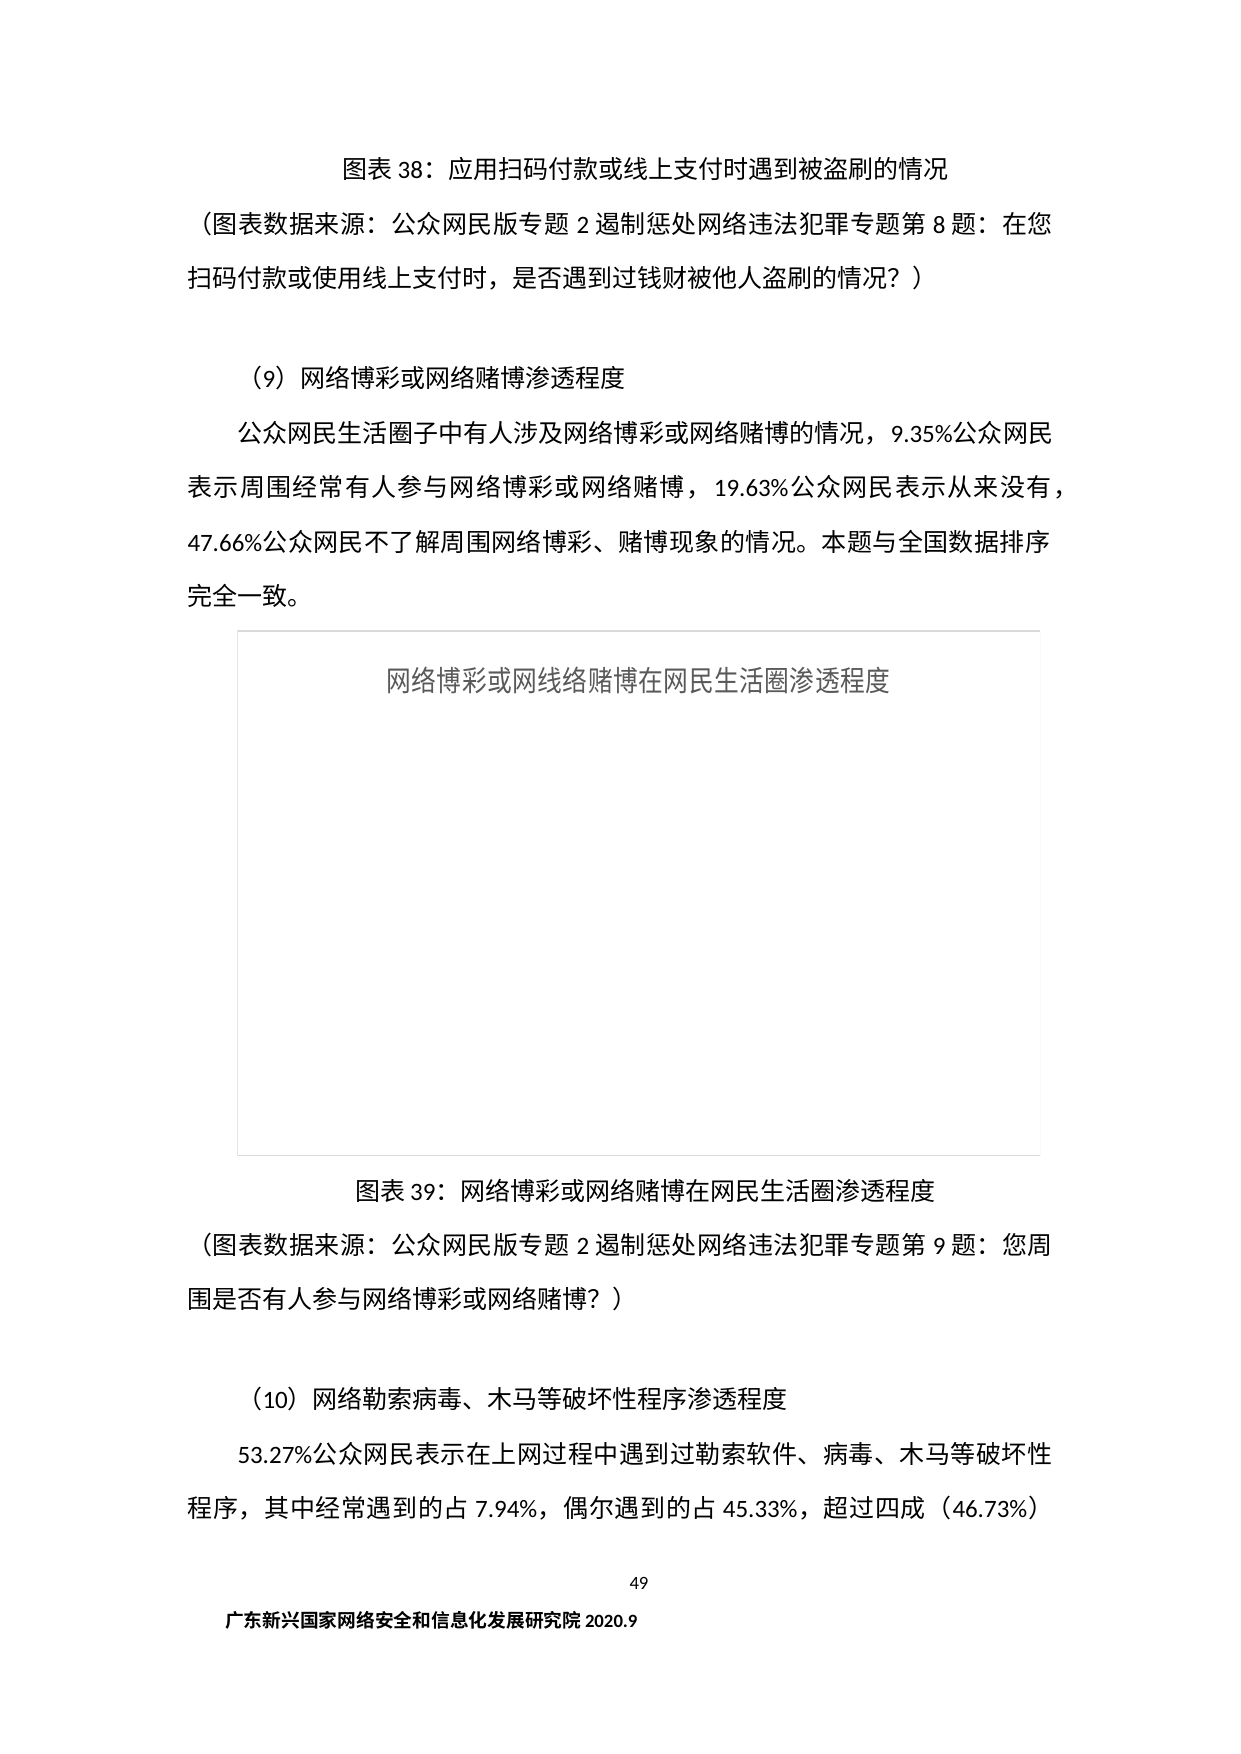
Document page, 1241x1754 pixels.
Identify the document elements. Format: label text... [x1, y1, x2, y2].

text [187, 1434, 1053, 1525]
text 图表38：应用扫码付款或线上支付时遇到被盗刷的情况 [187, 150, 1053, 186]
text （9）网络博彩或网络赌博渗透程度 [187, 359, 1053, 395]
text （图表数据来源：公众网民版专题2遏制惩处网络违法犯罪专题第9题：您周围是否有人参与网络博彩或网络赌博？） [187, 1225, 1053, 1316]
text 图表39：网络博彩或网络赌博在网民生活圈渗透程度 [187, 1171, 1053, 1207]
text 公众网民生活圈子中有人涉及网络博彩或网络赌博的情况，9.35%公众网民表示周围经常有人参与网络博彩或网络赌博，19.63%公众网民表示从来没有，47.66%公众网民不了解周围网络博彩、赌博现象的情况。本题与全国数据排序完全一致。 [187, 413, 1053, 613]
text （图表数据来源：公众网民版专题2遏制惩处网络违法犯罪专题第8题：在您扫码付款或使用线上支付时，是否遇到过钱财被他人盗刷的情况？） [187, 204, 1053, 295]
text （10）网络勒索病毒、木马等破坏性程序渗透程度 [187, 1380, 1053, 1416]
